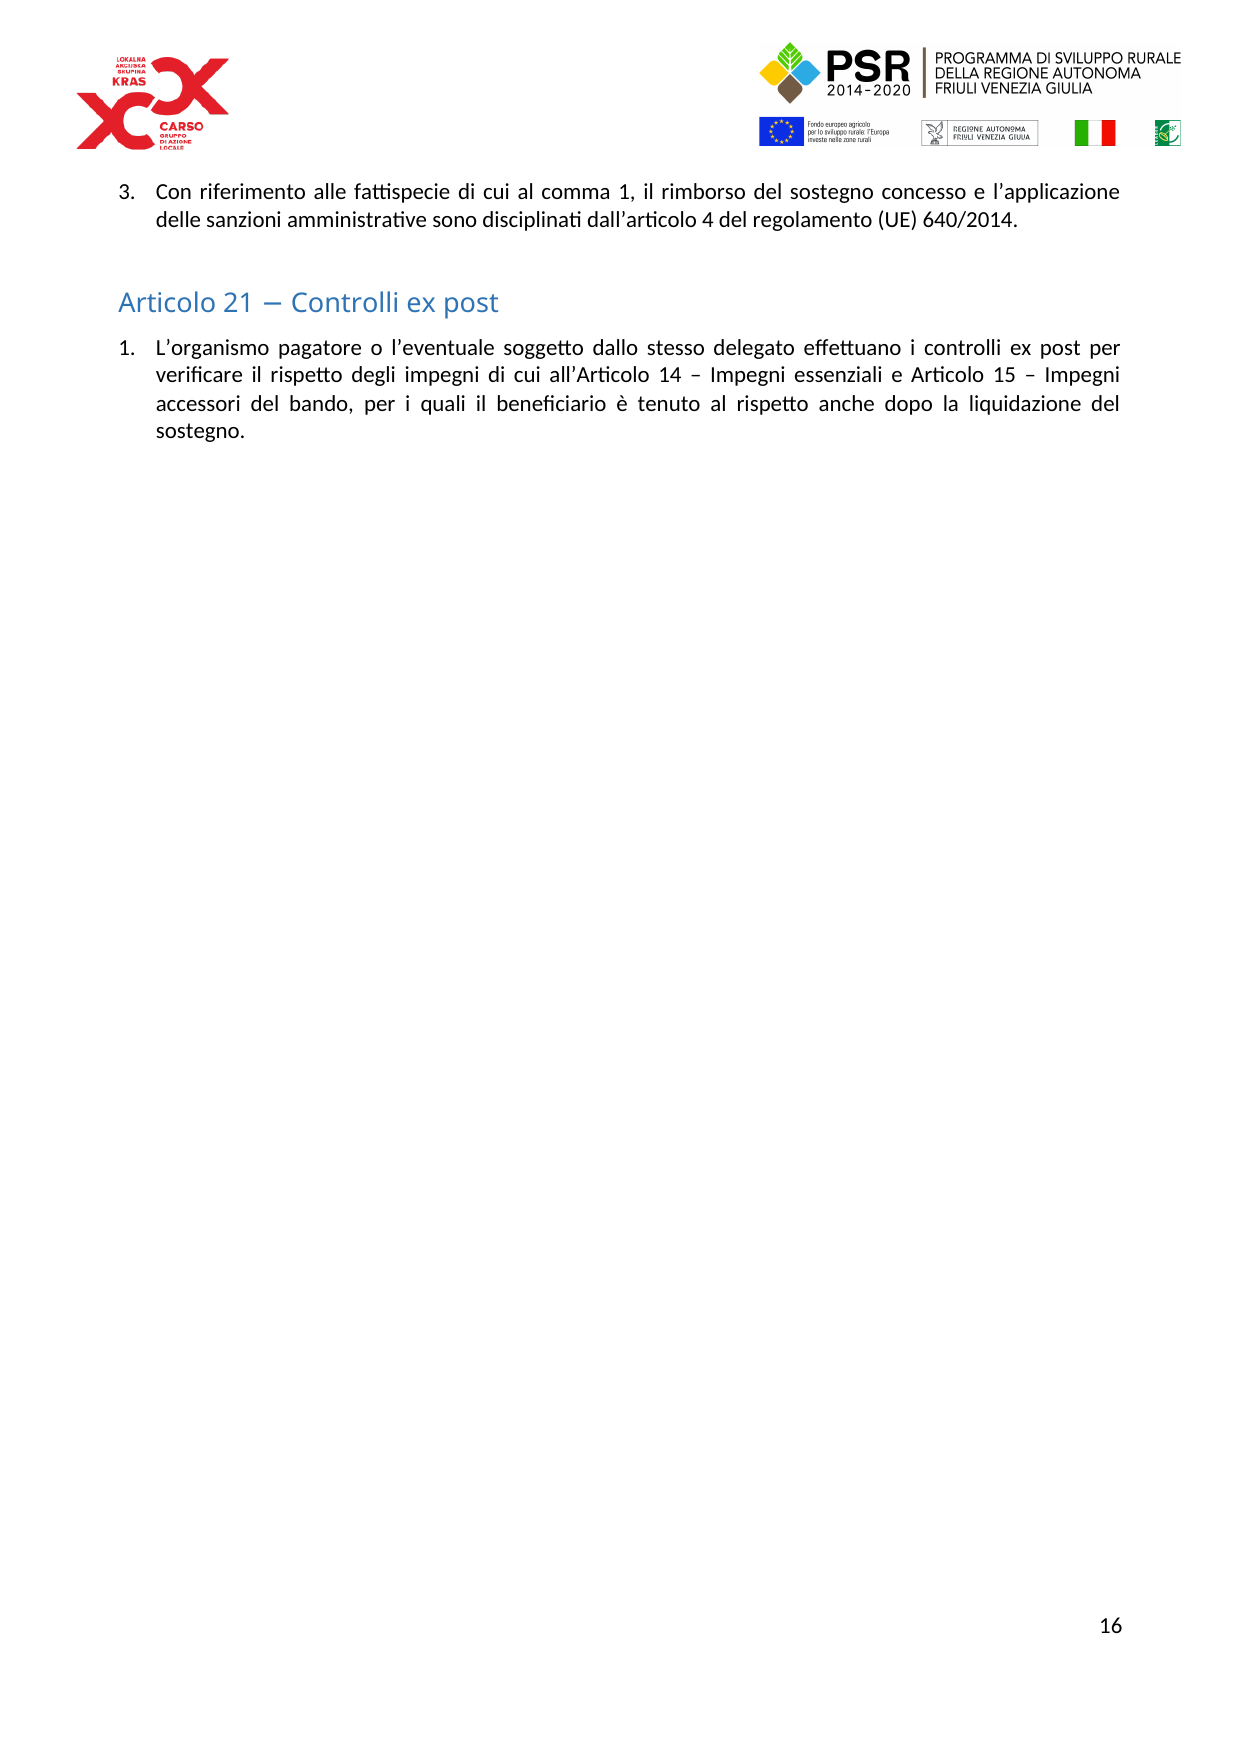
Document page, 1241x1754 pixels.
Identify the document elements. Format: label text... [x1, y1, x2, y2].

picture [759, 42, 1181, 146]
text Con riferimento alle fattispecie di cui al comma 1, il rimborso del sostegno concesso e l’applicazione delle sanzioni amministrative sono disciplinati dall’articolo 4 del regolamento (UE) 640/2014. [118, 177, 1122, 233]
subtitle Articolo 21 − Controlli ex post [118, 283, 1122, 320]
list L’organismo pagatore o l’eventuale soggetto dallo stesso delegato effettuano i controlli ex post per verificare il rispetto degli impegni di cui all’Articolo 14 – Impegni essenziali e Articolo 15 – Impegni accessori del bando, per i quali il beneficiario è tenuto al rispetto anche dopo la liquidazione del sostegno. [118, 333, 1122, 445]
picture [76, 57, 229, 150]
